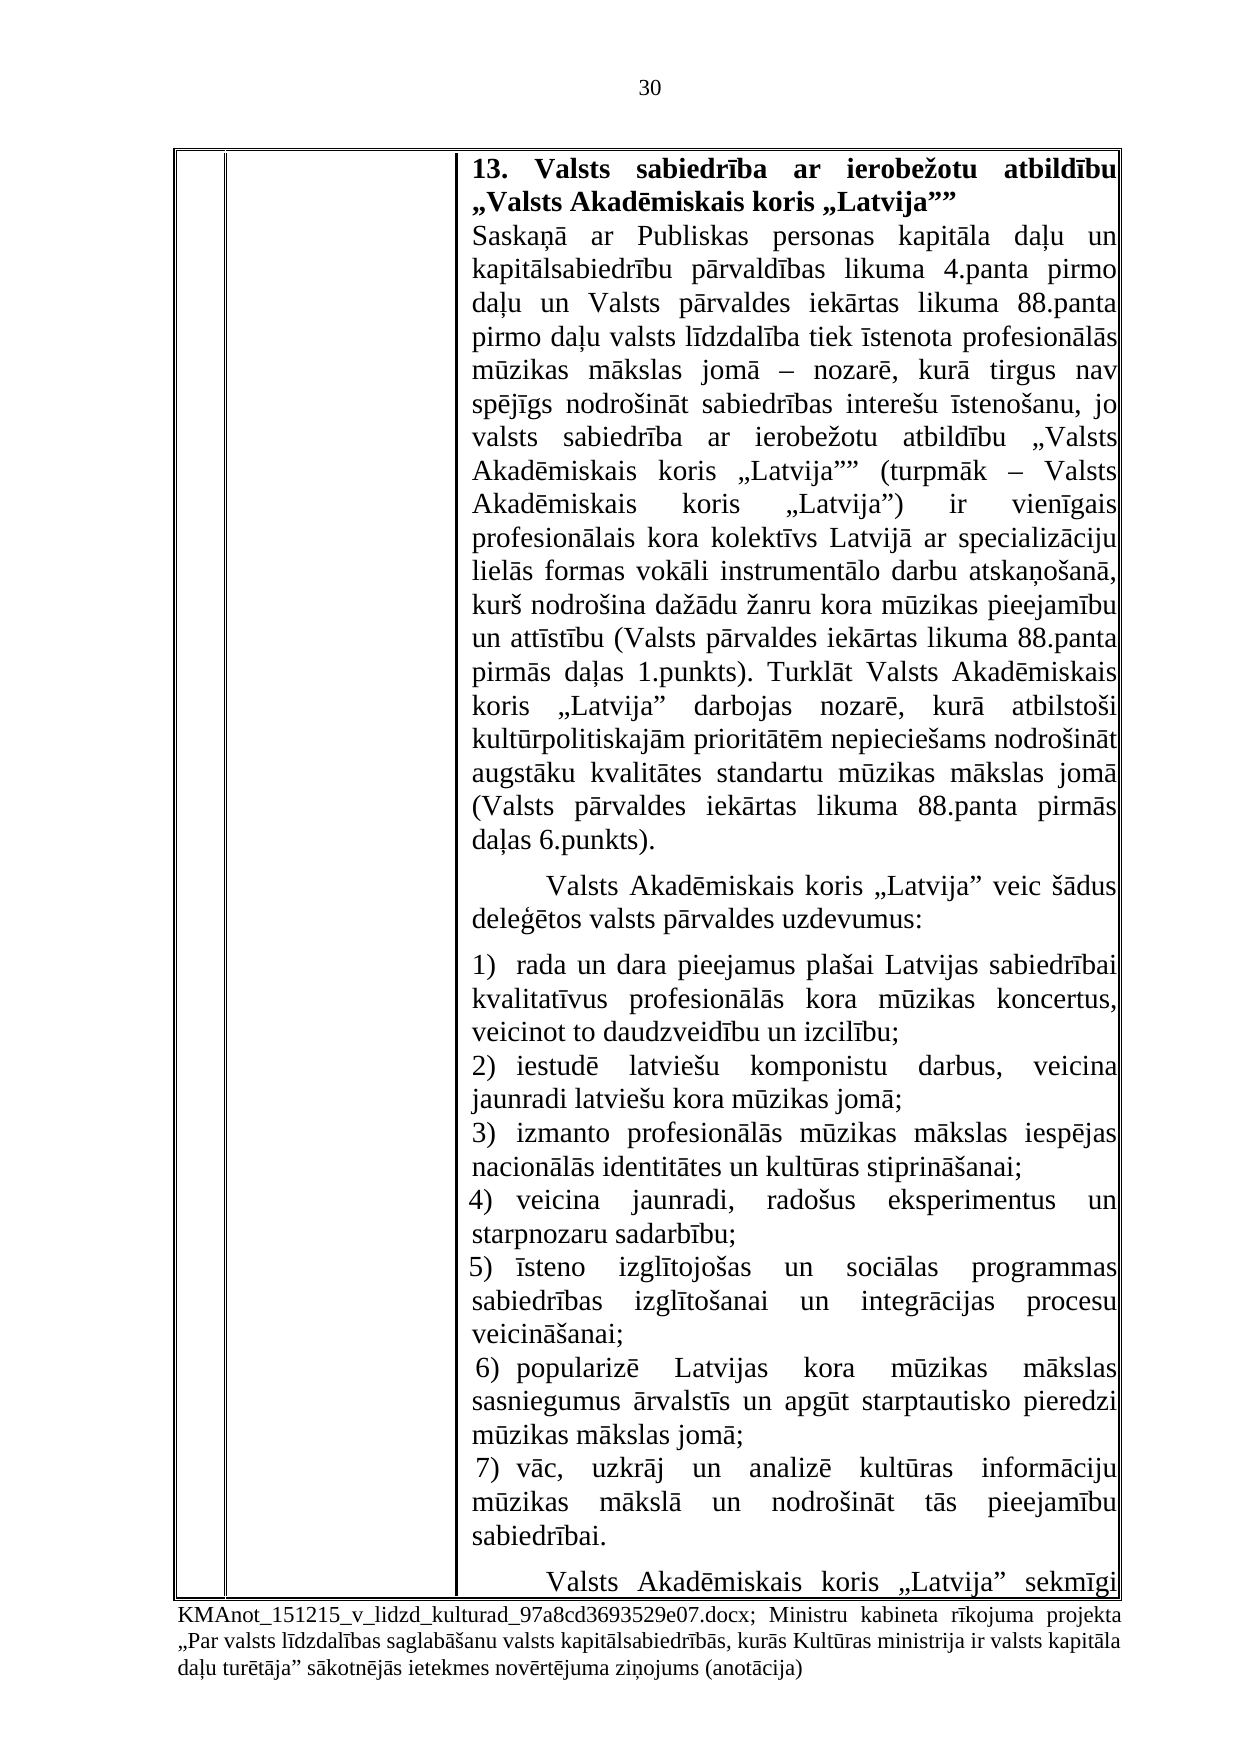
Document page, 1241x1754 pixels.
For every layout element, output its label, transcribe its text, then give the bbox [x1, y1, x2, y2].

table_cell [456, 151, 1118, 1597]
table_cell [226, 151, 456, 1597]
table_cell 2. [177, 151, 226, 1597]
